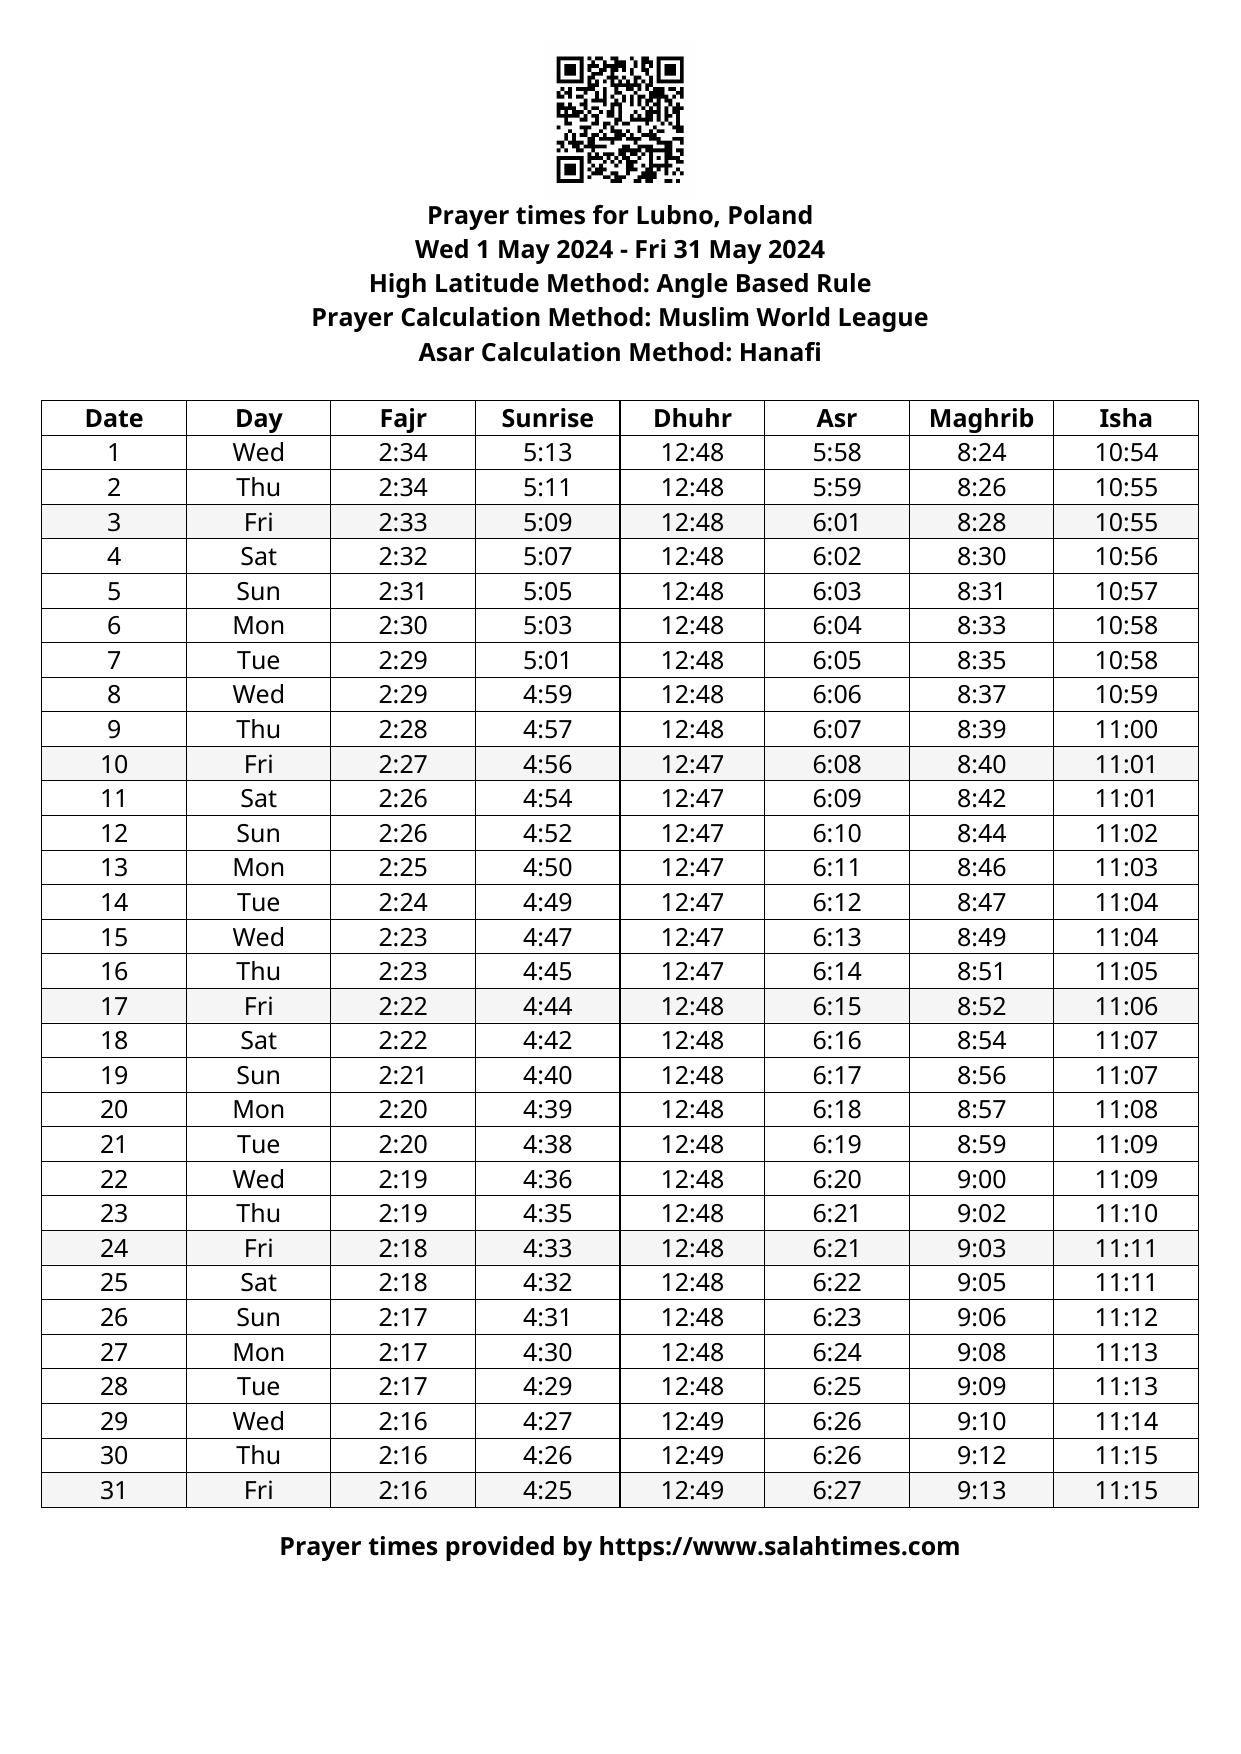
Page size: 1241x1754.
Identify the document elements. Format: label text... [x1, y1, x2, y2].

table_cell 2:16 [331, 1404, 475, 1437]
table_cell 4:35 [476, 1196, 619, 1230]
table_cell 4:25 [476, 1473, 619, 1507]
table_cell 4:30 [476, 1335, 619, 1368]
table_cell 8:40 [910, 747, 1053, 780]
table_cell 8:54 [910, 1024, 1053, 1057]
table_cell 6:03 [765, 574, 909, 607]
table_cell 9 [42, 712, 186, 746]
table_cell 4:50 [476, 851, 619, 884]
table_cell 12:48 [621, 505, 764, 538]
table_cell 10:56 [1054, 539, 1198, 573]
table_cell 12:48 [621, 1231, 764, 1264]
table_cell 25 [42, 1266, 186, 1299]
table_cell Sat [187, 1266, 330, 1299]
table_cell 6:16 [765, 1024, 909, 1057]
table_cell 27 [42, 1335, 186, 1368]
table_cell 31 [42, 1473, 186, 1507]
table_cell Thu [187, 1196, 330, 1230]
table_cell 15 [42, 920, 186, 953]
table_cell Fri [187, 989, 330, 1022]
table_cell Mon [187, 1335, 330, 1368]
table_cell 10:55 [1054, 505, 1198, 538]
table_cell 11 [42, 781, 186, 815]
table_header Sunrise [476, 401, 619, 434]
table_cell 4:49 [476, 885, 619, 919]
table_cell 6:14 [765, 954, 909, 988]
text Asar Calculation Method: Hanafi [42, 334, 1198, 368]
table_cell Sat [187, 781, 330, 815]
table_cell Sun [187, 1300, 330, 1334]
table_cell Tue [187, 643, 330, 677]
table_cell 8:42 [910, 781, 1053, 815]
table_cell 12 [42, 816, 186, 849]
text High Latitude Method: Angle Based Rule [42, 266, 1198, 300]
table_cell 21 [42, 1127, 186, 1161]
table_cell 5:07 [476, 539, 619, 573]
table_cell 4:39 [476, 1093, 619, 1126]
table_cell 5:03 [476, 609, 619, 642]
table_cell 12:49 [621, 1439, 764, 1472]
table_cell 8:49 [910, 920, 1053, 953]
table_cell 9:00 [910, 1162, 1053, 1195]
table_cell Tue [187, 1369, 330, 1403]
table_cell Fri [187, 505, 330, 538]
table_cell 4:59 [476, 678, 619, 711]
table_cell Wed [187, 1404, 330, 1437]
table_cell 8:26 [910, 470, 1053, 504]
table_cell 8:28 [910, 505, 1053, 538]
table_cell 5:11 [476, 470, 619, 504]
table_cell 10 [42, 747, 186, 780]
table_cell Sun [187, 1058, 330, 1092]
table_cell 6:21 [765, 1231, 909, 1264]
table_cell 2:27 [331, 747, 475, 780]
table_cell 2:23 [331, 920, 475, 953]
table_cell 10:54 [1054, 436, 1198, 469]
table_cell 12:48 [621, 1093, 764, 1126]
table_cell 24 [42, 1231, 186, 1264]
table_cell 4:54 [476, 781, 619, 815]
table_cell 9:08 [910, 1335, 1053, 1368]
table_cell 2:17 [331, 1300, 475, 1334]
table_cell Wed [187, 920, 330, 953]
table_cell 11:11 [1054, 1266, 1198, 1299]
table_cell 30 [42, 1439, 186, 1472]
table_cell 6:25 [765, 1369, 909, 1403]
table_cell 7 [42, 643, 186, 677]
table_cell 12:47 [621, 885, 764, 919]
table_cell 12:47 [621, 920, 764, 953]
table_cell 2:19 [331, 1196, 475, 1230]
table_cell 12:49 [621, 1473, 764, 1507]
table_cell 20 [42, 1093, 186, 1126]
table_cell 2:20 [331, 1127, 475, 1161]
table_cell 17 [42, 989, 186, 1022]
table_cell Wed [187, 436, 330, 469]
table_cell 12:48 [621, 470, 764, 504]
table_header Fajr [331, 401, 475, 434]
table_cell 4:31 [476, 1300, 619, 1334]
table_cell 8:51 [910, 954, 1053, 988]
table_cell 6:06 [765, 678, 909, 711]
table_cell 2:18 [331, 1266, 475, 1299]
table_cell 9:12 [910, 1439, 1053, 1472]
table_cell 8:35 [910, 643, 1053, 677]
table_cell 12:48 [621, 1127, 764, 1161]
table_cell 2:23 [331, 954, 475, 988]
table_cell 2:34 [331, 436, 475, 469]
table_cell 4:32 [476, 1266, 619, 1299]
table_cell 2:17 [331, 1369, 475, 1403]
table_cell 4:38 [476, 1127, 619, 1161]
table_cell 6:22 [765, 1266, 909, 1299]
table_cell 4:42 [476, 1024, 619, 1057]
table_cell 9:10 [910, 1404, 1053, 1437]
table_cell 6:11 [765, 851, 909, 884]
table_cell 9:05 [910, 1266, 1053, 1299]
table_cell 8:57 [910, 1093, 1053, 1126]
table_cell 6 [42, 609, 186, 642]
table_cell 11:02 [1054, 816, 1198, 849]
table_header Isha [1054, 401, 1198, 434]
table_cell 12:48 [621, 1196, 764, 1230]
table_cell Fri [187, 1231, 330, 1264]
table_cell 9:06 [910, 1300, 1053, 1334]
table_cell Wed [187, 678, 330, 711]
table_cell 12:48 [621, 539, 764, 573]
table_cell 12:48 [621, 1335, 764, 1368]
table_cell 12:48 [621, 1024, 764, 1057]
table_cell 9:09 [910, 1369, 1053, 1403]
table_cell Mon [187, 851, 330, 884]
table_cell 6:07 [765, 712, 909, 746]
table_cell Thu [187, 712, 330, 746]
table_cell Mon [187, 609, 330, 642]
table_cell 11:13 [1054, 1335, 1198, 1368]
table_cell 12:48 [621, 989, 764, 1022]
table_cell 2:24 [331, 885, 475, 919]
table_cell Fri [187, 1473, 330, 1507]
table_cell 4:29 [476, 1369, 619, 1403]
table_cell Thu [187, 470, 330, 504]
table_cell 2 [42, 470, 186, 504]
table_cell 5:09 [476, 505, 619, 538]
table_cell 11:07 [1054, 1024, 1198, 1057]
table_cell 4 [42, 539, 186, 573]
table_cell 8:30 [910, 539, 1053, 573]
table_cell 8:24 [910, 436, 1053, 469]
table_cell 11:09 [1054, 1162, 1198, 1195]
table_cell 6:01 [765, 505, 909, 538]
table_cell 8:39 [910, 712, 1053, 746]
table_cell 6:23 [765, 1300, 909, 1334]
table_cell 9:02 [910, 1196, 1053, 1230]
table_cell 2:32 [331, 539, 475, 573]
table_cell 3 [42, 505, 186, 538]
table_cell 11:03 [1054, 851, 1198, 884]
table_cell 4:36 [476, 1162, 619, 1195]
table_cell 6:19 [765, 1127, 909, 1161]
picture [542, 41, 699, 198]
table_cell 10:55 [1054, 470, 1198, 504]
table_cell 10:57 [1054, 574, 1198, 607]
table_cell 12:48 [621, 1369, 764, 1403]
table_cell Sat [187, 1024, 330, 1057]
table_cell 11:11 [1054, 1231, 1198, 1264]
table_cell Tue [187, 885, 330, 919]
table_cell 12:47 [621, 781, 764, 815]
table_cell 6:17 [765, 1058, 909, 1092]
table_cell 8:31 [910, 574, 1053, 607]
table_cell 5 [42, 574, 186, 607]
table_cell 8 [42, 678, 186, 711]
table_cell 6:26 [765, 1404, 909, 1437]
table_cell 2:34 [331, 470, 475, 504]
table_cell 12:48 [621, 574, 764, 607]
table_cell 6:21 [765, 1196, 909, 1230]
table_cell 8:56 [910, 1058, 1053, 1092]
table_cell 10:58 [1054, 609, 1198, 642]
table_cell 2:26 [331, 816, 475, 849]
table_cell 11:15 [1054, 1473, 1198, 1507]
table_cell 29 [42, 1404, 186, 1437]
table_cell 6:05 [765, 643, 909, 677]
table_cell 8:47 [910, 885, 1053, 919]
table_cell 4:27 [476, 1404, 619, 1437]
table_cell 5:13 [476, 436, 619, 469]
table_cell Sat [187, 539, 330, 573]
table_cell 11:04 [1054, 920, 1198, 953]
table_cell 6:26 [765, 1439, 909, 1472]
table_cell 5:58 [765, 436, 909, 469]
table_cell 2:22 [331, 1024, 475, 1057]
table_cell 12:47 [621, 747, 764, 780]
table_cell 5:05 [476, 574, 619, 607]
table_cell 2:16 [331, 1473, 475, 1507]
table_cell 6:13 [765, 920, 909, 953]
table_cell 2:25 [331, 851, 475, 884]
table_cell 4:45 [476, 954, 619, 988]
table_cell 2:29 [331, 678, 475, 711]
table_cell 11:10 [1054, 1196, 1198, 1230]
table_cell 11:15 [1054, 1439, 1198, 1472]
table_cell 2:22 [331, 989, 475, 1022]
table_cell 11:00 [1054, 712, 1198, 746]
table_cell 6:10 [765, 816, 909, 849]
table_cell 11:12 [1054, 1300, 1198, 1334]
table_cell 2:17 [331, 1335, 475, 1368]
text Wed 1 May 2024 - Fri 31 May 2024 [42, 232, 1198, 266]
table_cell 11:08 [1054, 1093, 1198, 1126]
table_cell 12:48 [621, 1058, 764, 1092]
table_cell 11:07 [1054, 1058, 1198, 1092]
table_cell 4:56 [476, 747, 619, 780]
table_cell 2:28 [331, 712, 475, 746]
table_header Maghrib [910, 401, 1053, 434]
table_cell 2:16 [331, 1439, 475, 1472]
table_cell 6:08 [765, 747, 909, 780]
table_cell 12:48 [621, 678, 764, 711]
table_cell 13 [42, 851, 186, 884]
table_cell 11:14 [1054, 1404, 1198, 1437]
table_cell 4:33 [476, 1231, 619, 1264]
table_cell 16 [42, 954, 186, 988]
table_cell 6:20 [765, 1162, 909, 1195]
table_cell 9:03 [910, 1231, 1053, 1264]
table_cell 4:44 [476, 989, 619, 1022]
table_cell 11:06 [1054, 989, 1198, 1022]
table_cell 28 [42, 1369, 186, 1403]
table_cell 19 [42, 1058, 186, 1092]
table_cell 8:44 [910, 816, 1053, 849]
table_header Dhuhr [621, 401, 764, 434]
table_cell 22 [42, 1162, 186, 1195]
table_cell 12:48 [621, 436, 764, 469]
table_cell 2:29 [331, 643, 475, 677]
table_cell 4:40 [476, 1058, 619, 1092]
table_cell Fri [187, 747, 330, 780]
table_cell 10:59 [1054, 678, 1198, 711]
table_cell 11:01 [1054, 747, 1198, 780]
table_cell 4:26 [476, 1439, 619, 1472]
table_cell 26 [42, 1300, 186, 1334]
table_cell 12:48 [621, 643, 764, 677]
table_cell 12:48 [621, 1266, 764, 1299]
table_cell 11:05 [1054, 954, 1198, 988]
table_cell 2:30 [331, 609, 475, 642]
table_cell 8:37 [910, 678, 1053, 711]
table_cell 5:59 [765, 470, 909, 504]
table_cell 8:59 [910, 1127, 1053, 1161]
table_cell 2:31 [331, 574, 475, 607]
table_cell 5:01 [476, 643, 619, 677]
table_cell 11:09 [1054, 1127, 1198, 1161]
table_cell 2:33 [331, 505, 475, 538]
table_cell 4:57 [476, 712, 619, 746]
table_cell 11:04 [1054, 885, 1198, 919]
table_header Date [42, 401, 186, 434]
table_cell Mon [187, 1093, 330, 1126]
table_cell Tue [187, 1127, 330, 1161]
table_cell 12:48 [621, 1162, 764, 1195]
table_cell 2:19 [331, 1162, 475, 1195]
table_cell 4:47 [476, 920, 619, 953]
text Prayer Calculation Method: Muslim World League [42, 300, 1198, 334]
table_cell 9:13 [910, 1473, 1053, 1507]
table_cell 8:52 [910, 989, 1053, 1022]
table_cell 14 [42, 885, 186, 919]
table_cell 11:13 [1054, 1369, 1198, 1403]
table_cell 1 [42, 436, 186, 469]
table_cell 6:04 [765, 609, 909, 642]
table_cell Sun [187, 574, 330, 607]
table_cell 6:02 [765, 539, 909, 573]
table_cell 4:52 [476, 816, 619, 849]
table_cell 2:26 [331, 781, 475, 815]
table_cell Wed [187, 1162, 330, 1195]
table_header Day [187, 401, 330, 434]
table_cell 2:20 [331, 1093, 475, 1126]
table_cell 12:47 [621, 954, 764, 988]
table_cell 6:12 [765, 885, 909, 919]
table_cell 2:18 [331, 1231, 475, 1264]
table_cell 18 [42, 1024, 186, 1057]
table_cell 12:49 [621, 1404, 764, 1437]
table_cell 12:47 [621, 851, 764, 884]
table_cell 12:48 [621, 609, 764, 642]
table_cell 12:48 [621, 1300, 764, 1334]
table_cell 10:58 [1054, 643, 1198, 677]
table_header Asr [765, 401, 909, 434]
table_cell 6:18 [765, 1093, 909, 1126]
table_cell 8:46 [910, 851, 1053, 884]
text Prayer times for Lubno, Poland [42, 198, 1198, 232]
table_cell 6:27 [765, 1473, 909, 1507]
table_cell Thu [187, 1439, 330, 1472]
text Prayer times provided by https://www.salahtimes.com [42, 1528, 1198, 1563]
table_cell 12:48 [621, 712, 764, 746]
table_cell 8:33 [910, 609, 1053, 642]
table_cell 23 [42, 1196, 186, 1230]
table_cell 6:15 [765, 989, 909, 1022]
table_cell 12:47 [621, 816, 764, 849]
table_cell 11:01 [1054, 781, 1198, 815]
table_cell 6:24 [765, 1335, 909, 1368]
table_cell 2:21 [331, 1058, 475, 1092]
table_cell Thu [187, 954, 330, 988]
table_cell Sun [187, 816, 330, 849]
table_cell 6:09 [765, 781, 909, 815]
